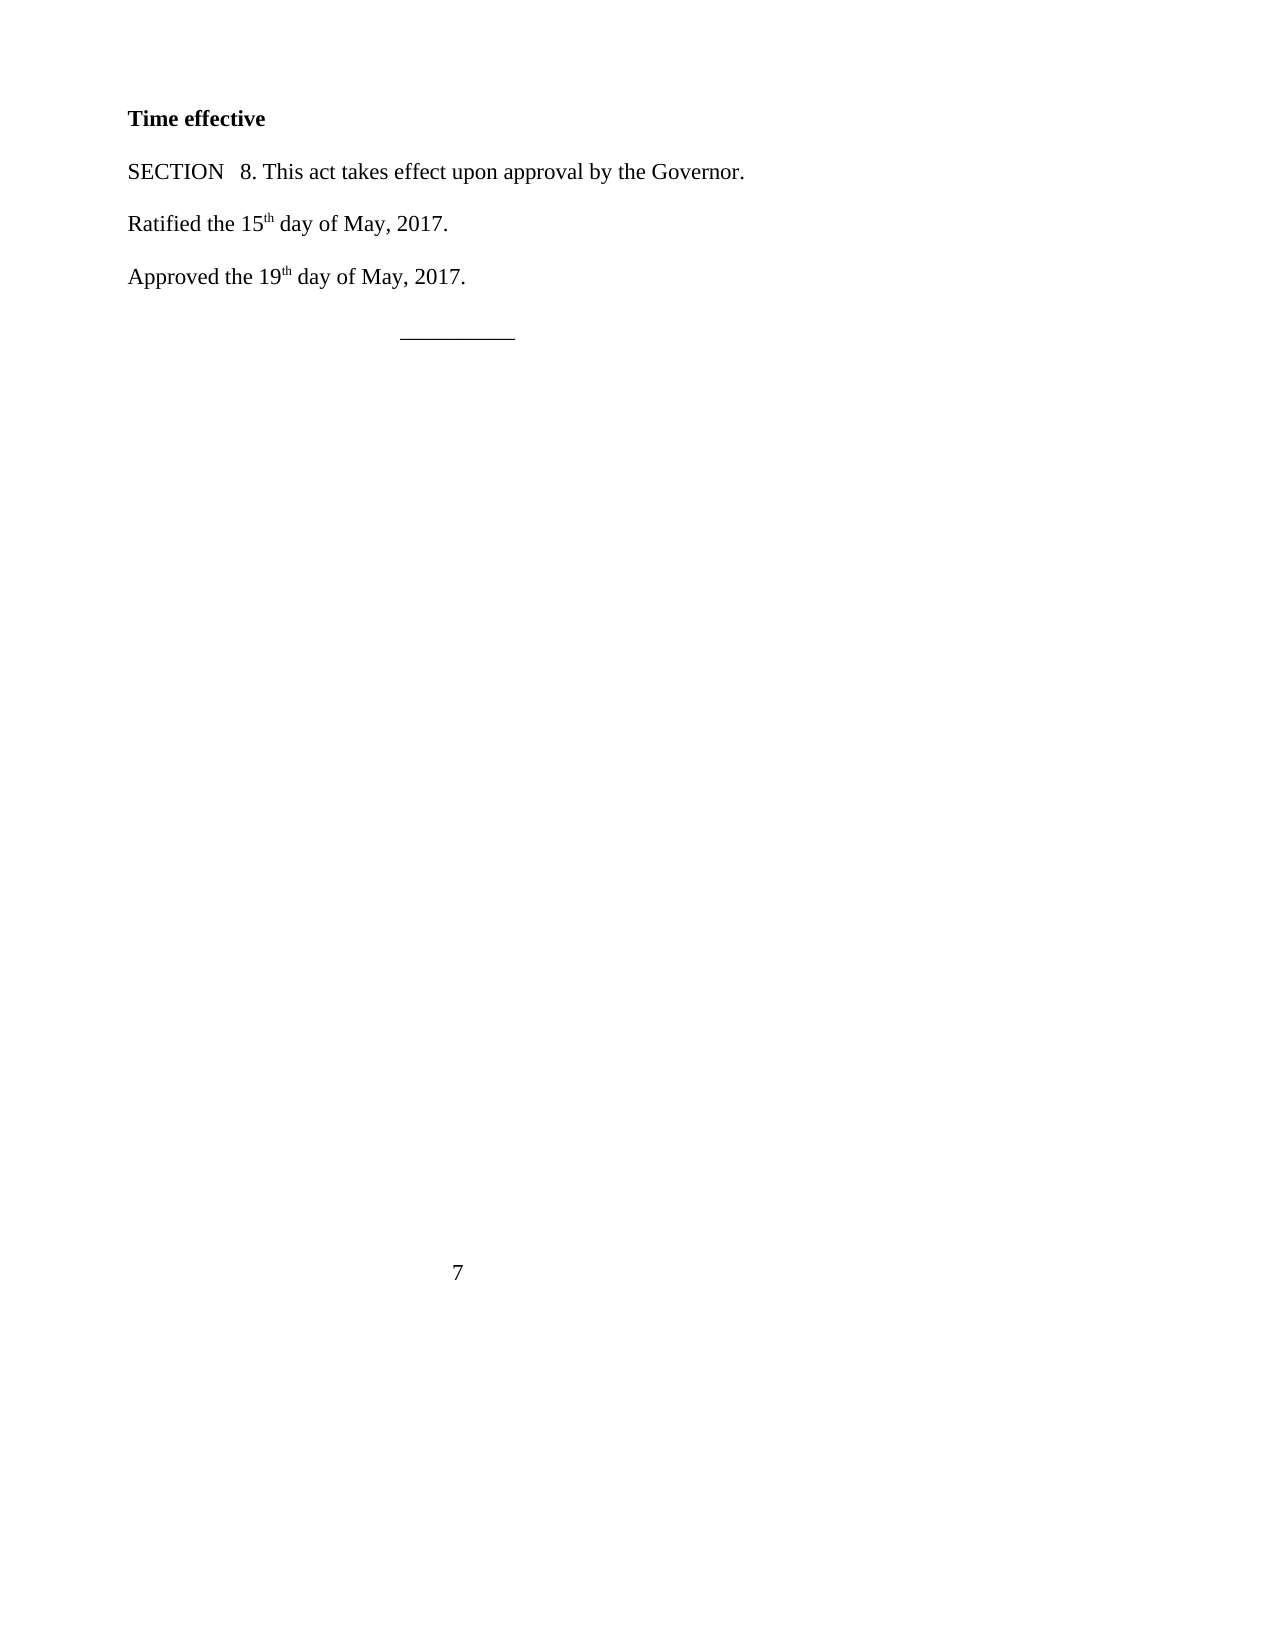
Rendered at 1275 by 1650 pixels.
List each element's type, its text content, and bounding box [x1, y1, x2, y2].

text Ratified the 15th day of May, 2017. [127, 210, 787, 237]
text SECTION 8. This act takes effect upon approval by the Governor. [127, 158, 787, 184]
text __________ [127, 316, 787, 342]
text Approved the 19th day of May, 2017. [127, 263, 787, 289]
text Time effective [127, 105, 787, 131]
